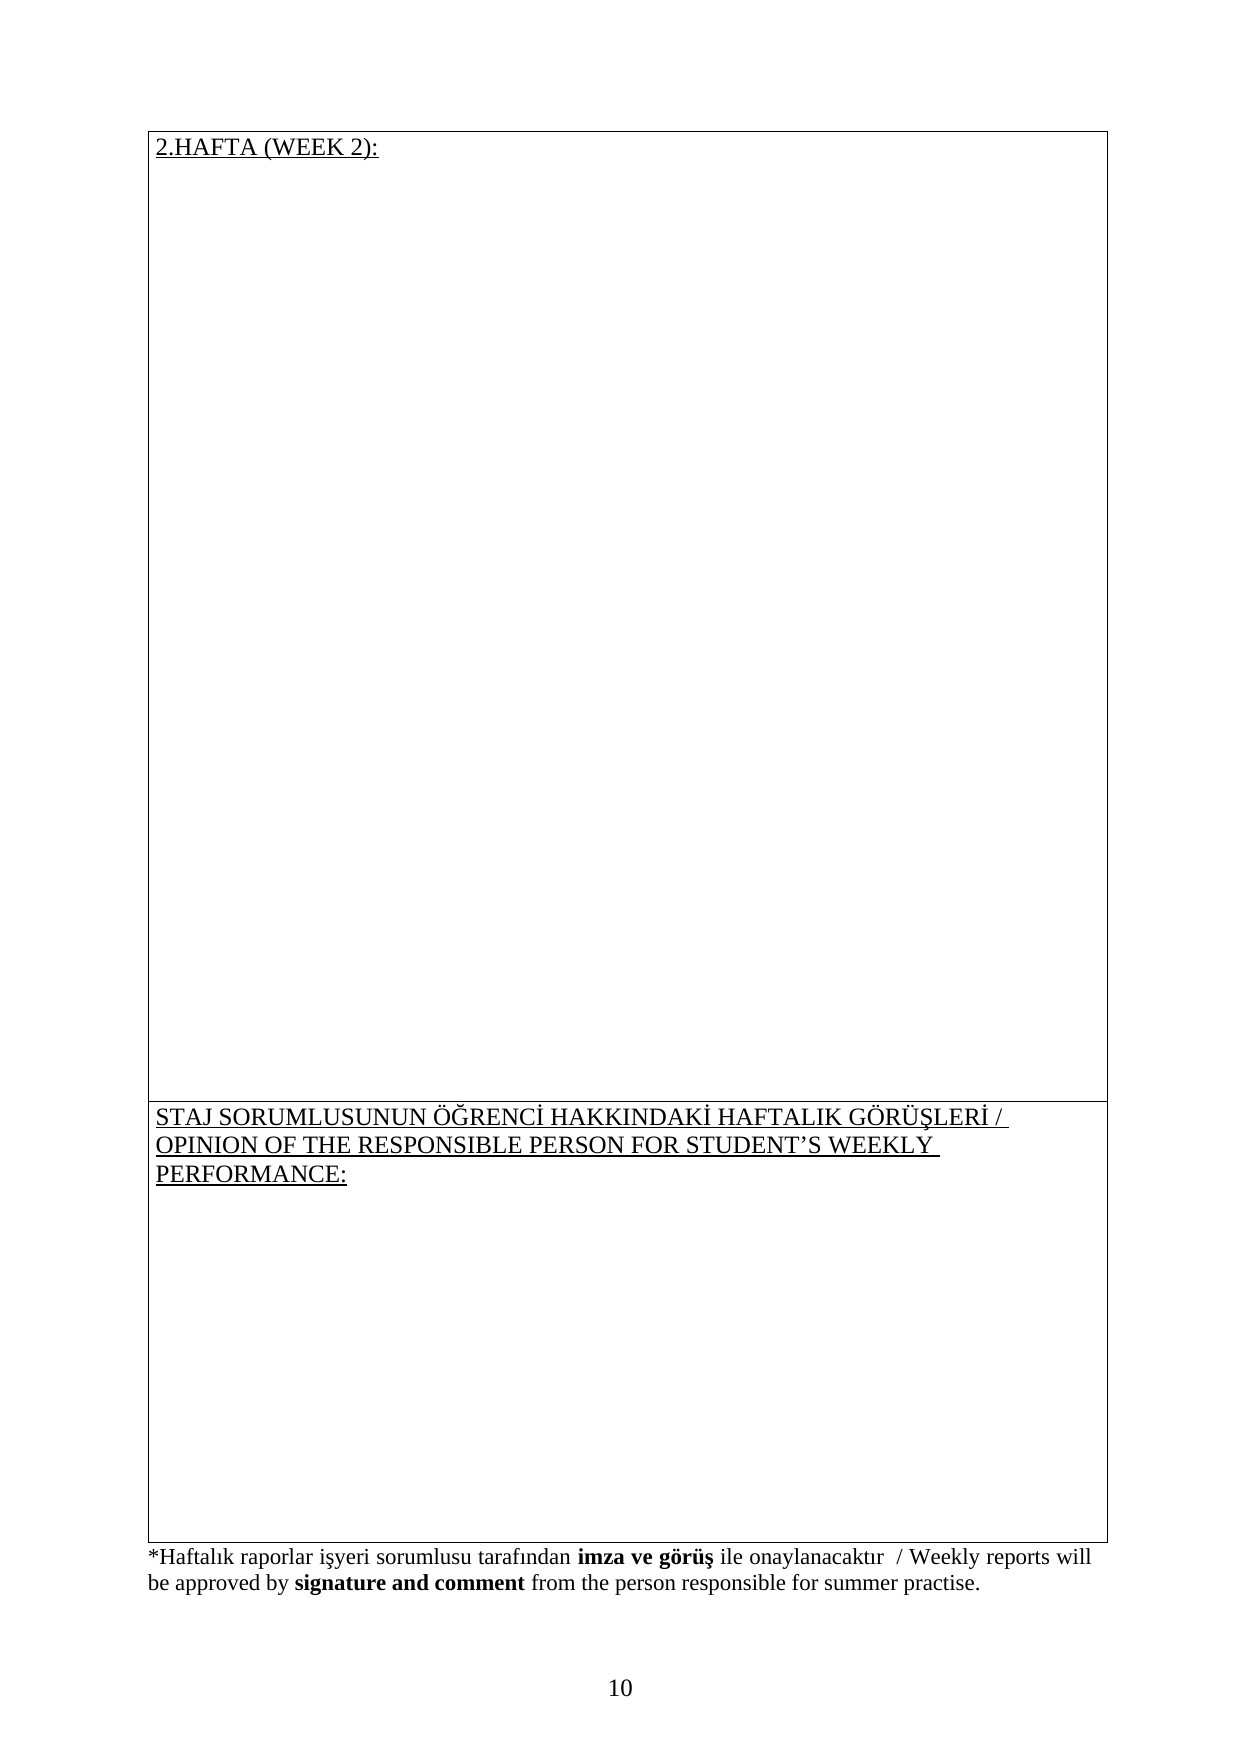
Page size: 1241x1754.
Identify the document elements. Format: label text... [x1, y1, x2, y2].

table_cell STAJ SORUMLUSUNUN ÖĞRENCİ HAKKINDAKİ HAFTALIK GÖRÜŞLERİ / OPINION OF THE RESPONSIBLE PERSON FOR STUDENT’S WEEKLY PERFORMANCE: [149, 1102, 1107, 1542]
table_header 2.HAFTA (WEEK 2): [149, 132, 1107, 1101]
text *Haftalık raporlar işyeri sorumlusu tarafından imza ve görüş ile onaylanacaktır / Weekly reports will be approved by signature and comment from the person responsible for summer practise. [148, 1543, 1093, 1596]
